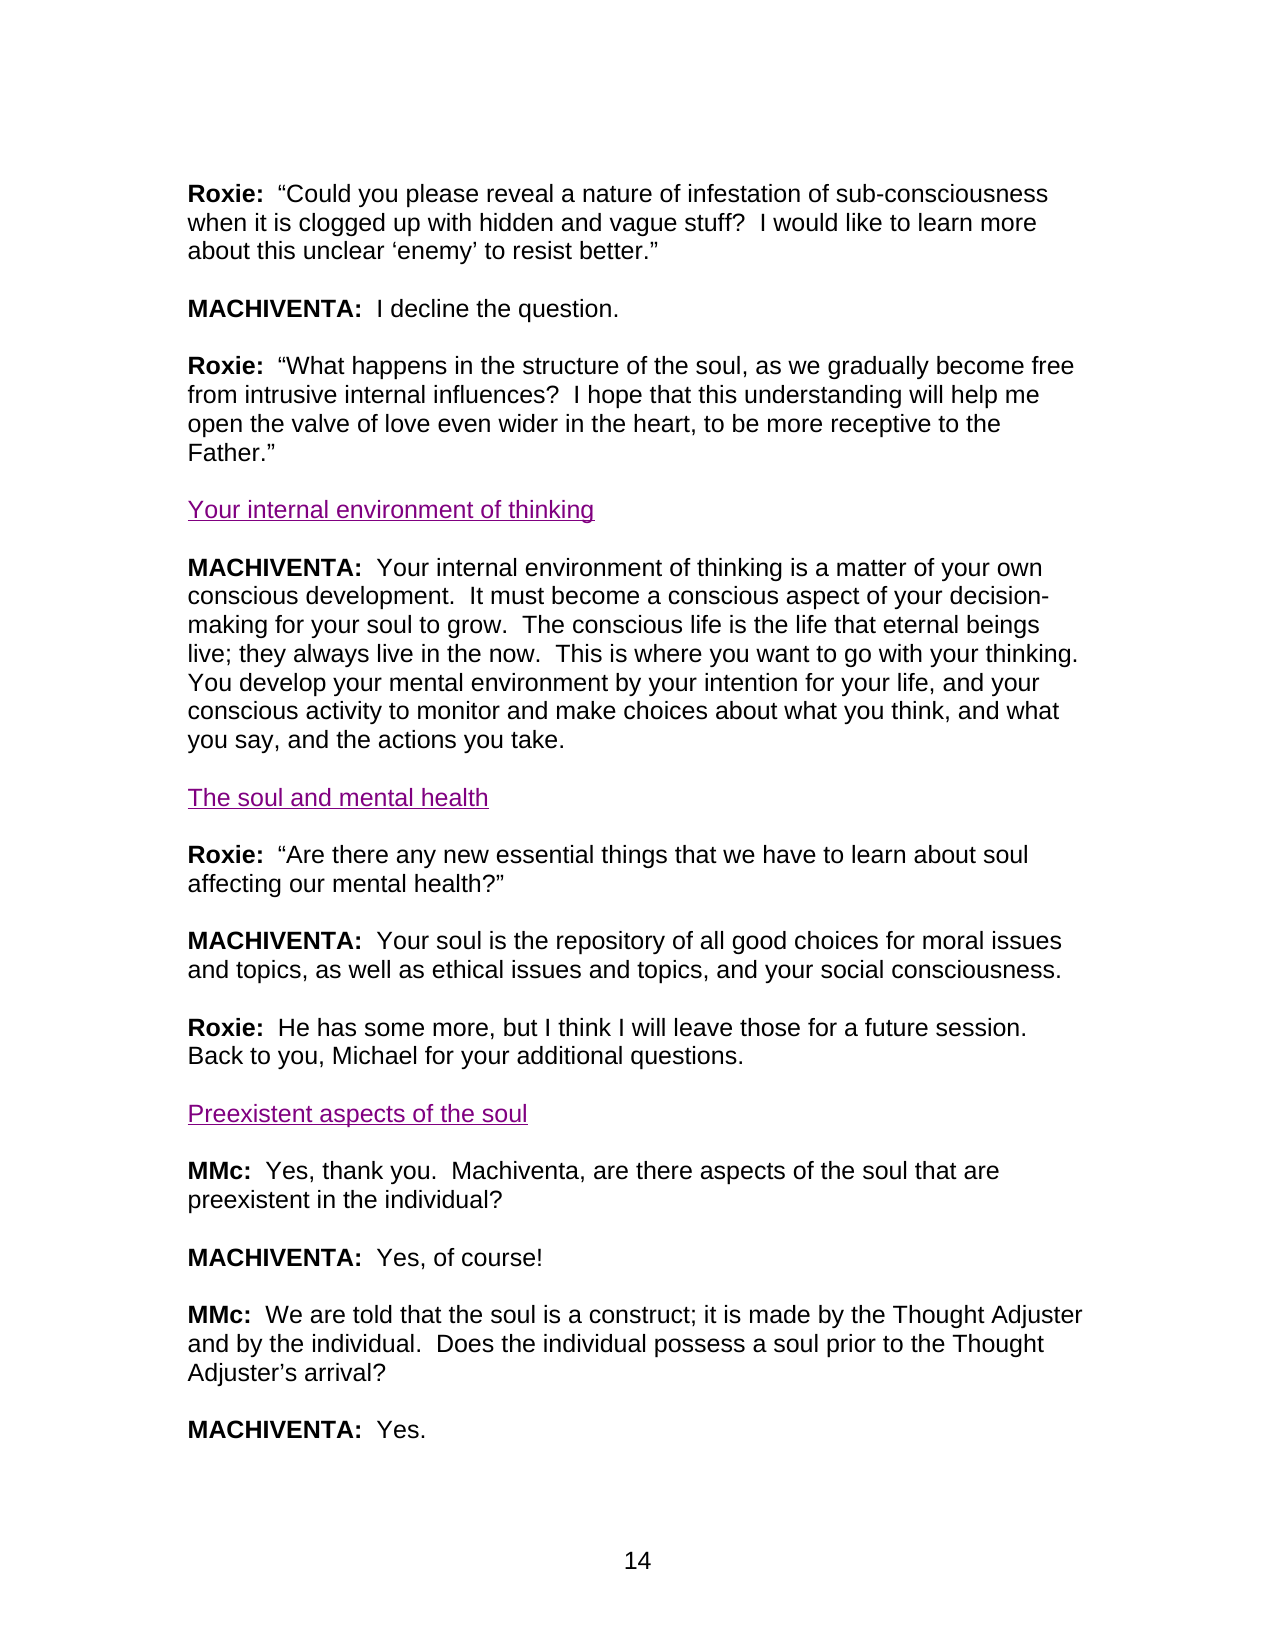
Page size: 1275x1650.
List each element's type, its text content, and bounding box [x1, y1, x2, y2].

text MACHIVENTA: Yes, of course! [187, 1242, 1087, 1271]
subtitle Preexistent aspects of the soul [187, 1099, 1087, 1127]
text MACHIVENTA: Your soul is the repository of all good choices for moral issues and topics, as well as ethical issues and topics, and your social consciousness. [187, 926, 1087, 984]
text MACHIVENTA: I decline the question. [187, 294, 1087, 322]
text MMc: Yes, thank you. Machiventa, are there aspects of the soul that are preexistent in the individual? [187, 1156, 1087, 1214]
text MACHIVENTA: Yes. [187, 1415, 1087, 1444]
subtitle Your internal environment of thinking [187, 495, 1087, 524]
text Roxie: He has some more, but I think I will leave those for a future session. Back to you, Michael for your additional questions. [187, 1012, 1087, 1070]
text Roxie: “What happens in the structure of the soul, as we gradually become free from intrusive internal influences? I hope that this understanding will help me open the valve of love even wider in the heart, to be more receptive to the Father.” [187, 351, 1087, 466]
text Roxie: “Are there any new essential things that we have to learn about soul affecting our mental health?” [187, 840, 1087, 897]
subtitle The soul and mental health [187, 782, 1087, 811]
text MACHIVENTA: Your internal environment of thinking is a matter of your own conscious development. It must become a conscious aspect of your decision-making for your soul to grow. The conscious life is the life that eternal beings live; they always live in the now. This is where you want to go with your thinking. You develop your mental environment by your intention for your life, and your conscious activity to monitor and make choices about what you think, and what you say, and the actions you take. [187, 552, 1087, 754]
text MMc: We are told that the soul is a construct; it is made by the Thought Adjuster and by the individual. Does the individual possess a soul prior to the Thought Adjuster’s arrival? [187, 1300, 1087, 1386]
text Roxie: “Could you please reveal a nature of infestation of sub-consciousness when it is clogged up with hidden and vague stuff? I would like to learn more about this unclear ‘enemy’ to resist better.” [187, 179, 1087, 265]
